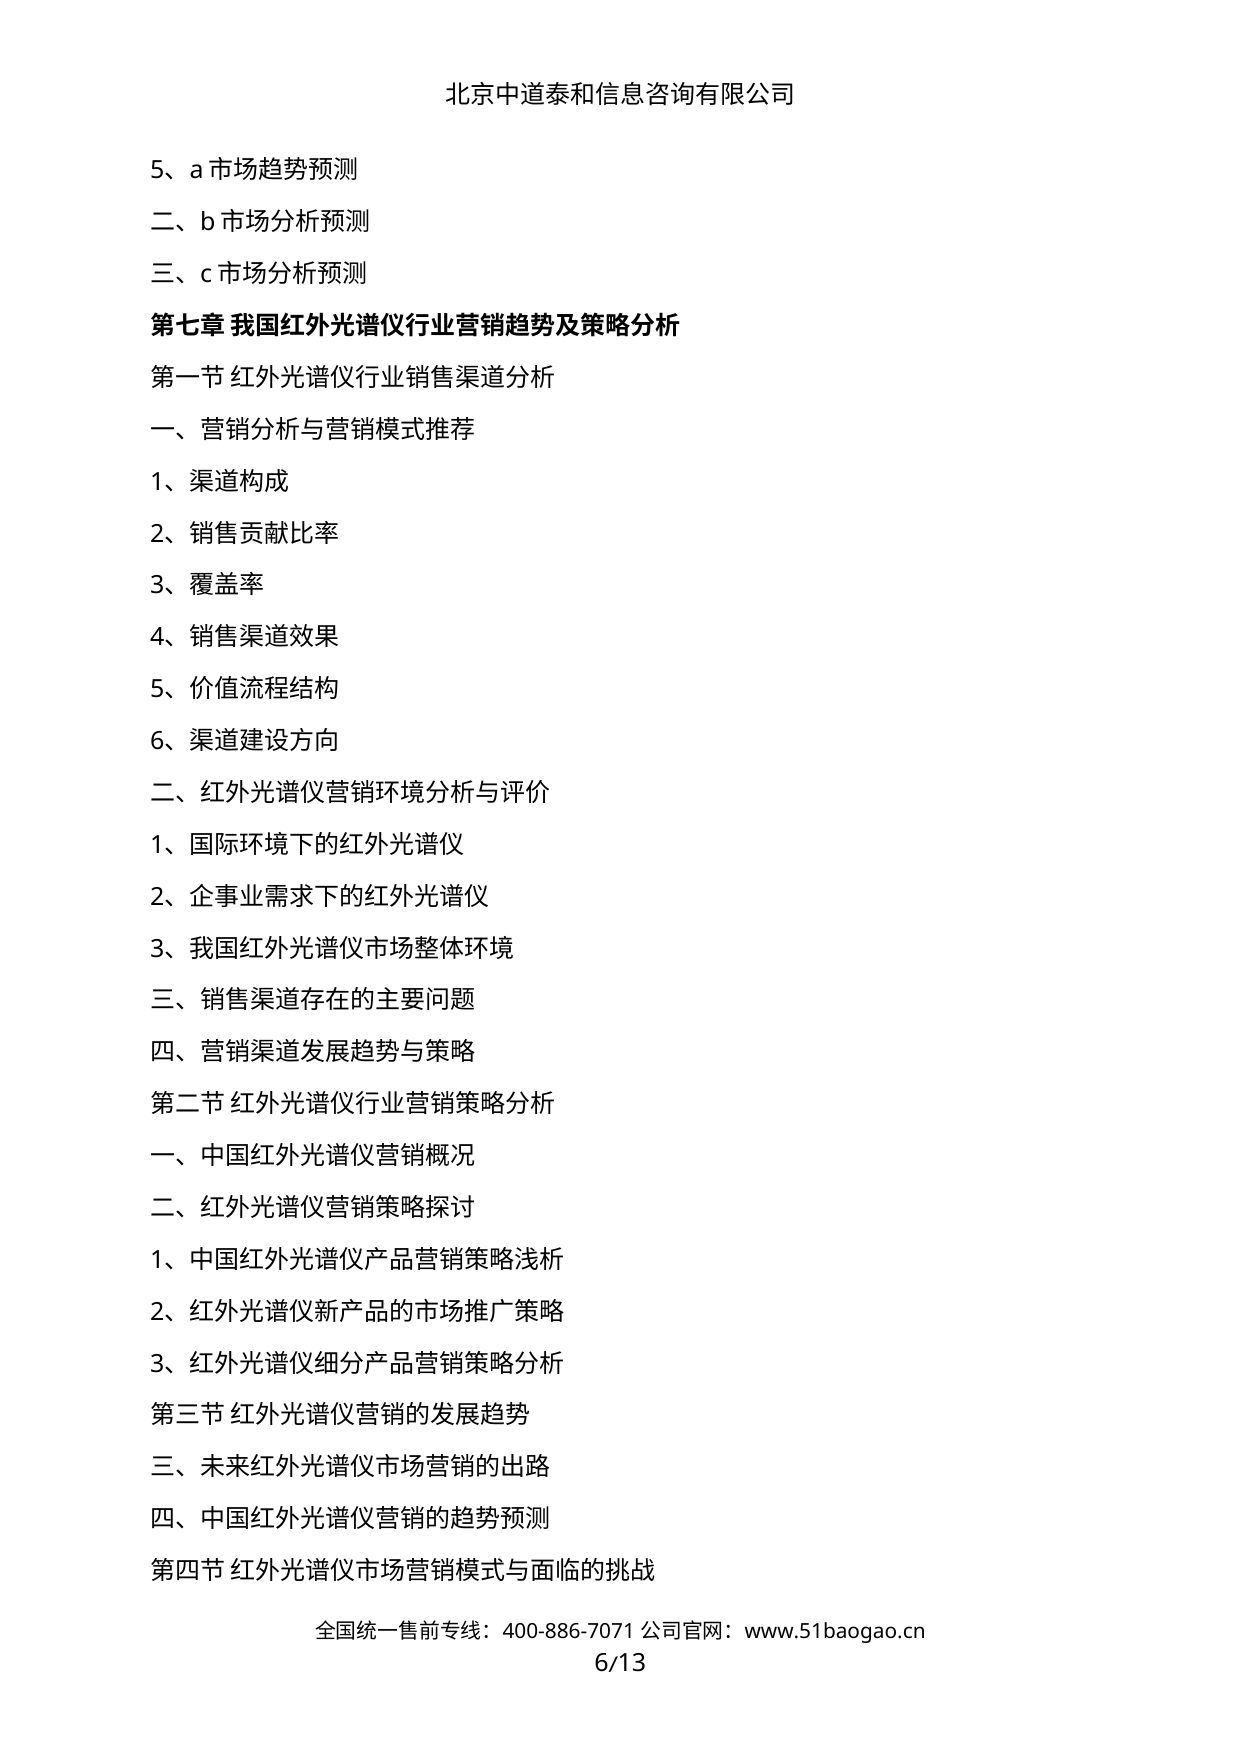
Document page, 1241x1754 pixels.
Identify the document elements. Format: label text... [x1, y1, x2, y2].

text 2、销售贡献比率 [150, 513, 1090, 549]
text 二、红外光谱仪营销策略探讨 [150, 1187, 1090, 1224]
text 第三节 红外光谱仪营销的发展趋势 [150, 1395, 1090, 1431]
text 四、营销渠道发展趋势与策略 [150, 1032, 1090, 1068]
text 3、覆盖率 [150, 565, 1090, 601]
text 1、国际环境下的红外光谱仪 [150, 824, 1090, 861]
text 四、中国红外光谱仪营销的趋势预测 [150, 1499, 1090, 1535]
text 二、红外光谱仪营销环境分析与评价 [150, 772, 1090, 809]
text 3、我国红外光谱仪市场整体环境 [150, 928, 1090, 964]
text 2、红外光谱仪新产品的市场推广策略 [150, 1291, 1090, 1327]
text 6、渠道建设方向 [150, 721, 1090, 757]
text 第四节 红外光谱仪市场营销模式与面临的挑战 [150, 1551, 1090, 1587]
text 一、中国红外光谱仪营销概况 [150, 1136, 1090, 1172]
text 三、销售渠道存在的主要问题 [150, 980, 1090, 1016]
text 第二节 红外光谱仪行业营销策略分析 [150, 1084, 1090, 1120]
text 1、中国红外光谱仪产品营销策略浅析 [150, 1239, 1090, 1276]
text 2、企事业需求下的红外光谱仪 [150, 876, 1090, 912]
text 第一节 红外光谱仪行业销售渠道分析 [150, 357, 1090, 394]
text 三、c市场分析预测 [150, 254, 1090, 290]
text 三、未来红外光谱仪市场营销的出路 [150, 1447, 1090, 1483]
text 4、销售渠道效果 [150, 617, 1090, 653]
text 二、b市场分析预测 [150, 202, 1090, 238]
text 一、营销分析与营销模式推荐 [150, 409, 1090, 446]
text 第七章 我国红外光谱仪行业营销趋势及策略分析 [150, 306, 1090, 342]
text 5、a市场趋势预测 [150, 150, 1090, 186]
text 5、价值流程结构 [150, 669, 1090, 705]
text 3、红外光谱仪细分产品营销策略分析 [150, 1343, 1090, 1379]
text 1、渠道构成 [150, 461, 1090, 497]
